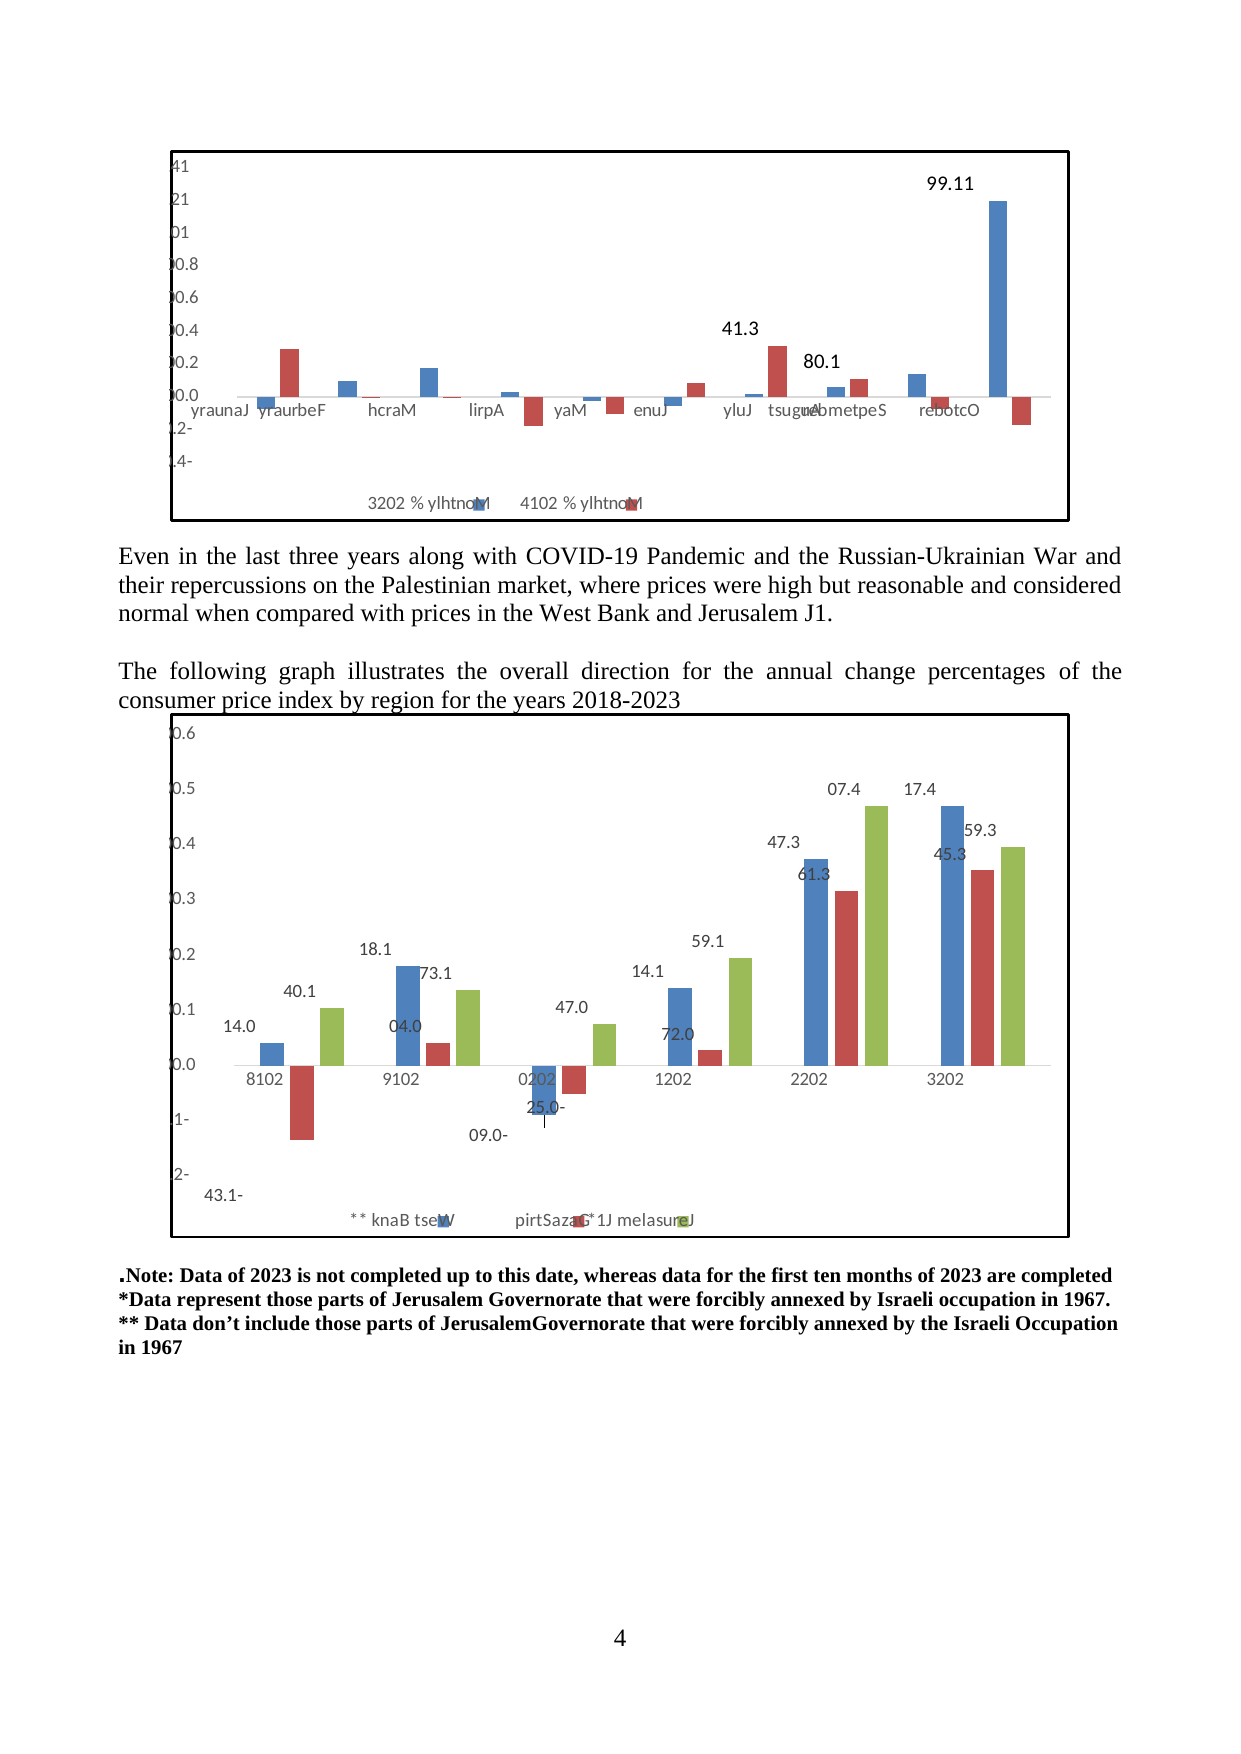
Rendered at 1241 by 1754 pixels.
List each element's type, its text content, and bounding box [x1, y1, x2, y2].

text Even in the last three years along with COVID-19 Pandemic and the Russian-Ukrainian War and their repercussions on the Palestinian market, where prices were high but reasonable and considered normal when compared with prices in the West Bank and Jerusalem J1. [118, 541, 1122, 627]
text Note: Data of 2023 is not completed up to this date, whereas data for the first ten months of 2023 are completed. [118, 1263, 1122, 1287]
text ** Data don’t include those parts of JerusalemGovernorate that were forcibly annexed by the Israeli Occupation in 1967 [118, 1311, 1122, 1359]
text *Data represent those parts of Jerusalem Governorate that were forcibly annexed by Israeli occupation in 1967. [118, 1287, 1122, 1311]
text The following graph illustrates the overall direction for the annual change percentages of the consumer price index by region for the years 2018-2023 [118, 656, 1122, 713]
